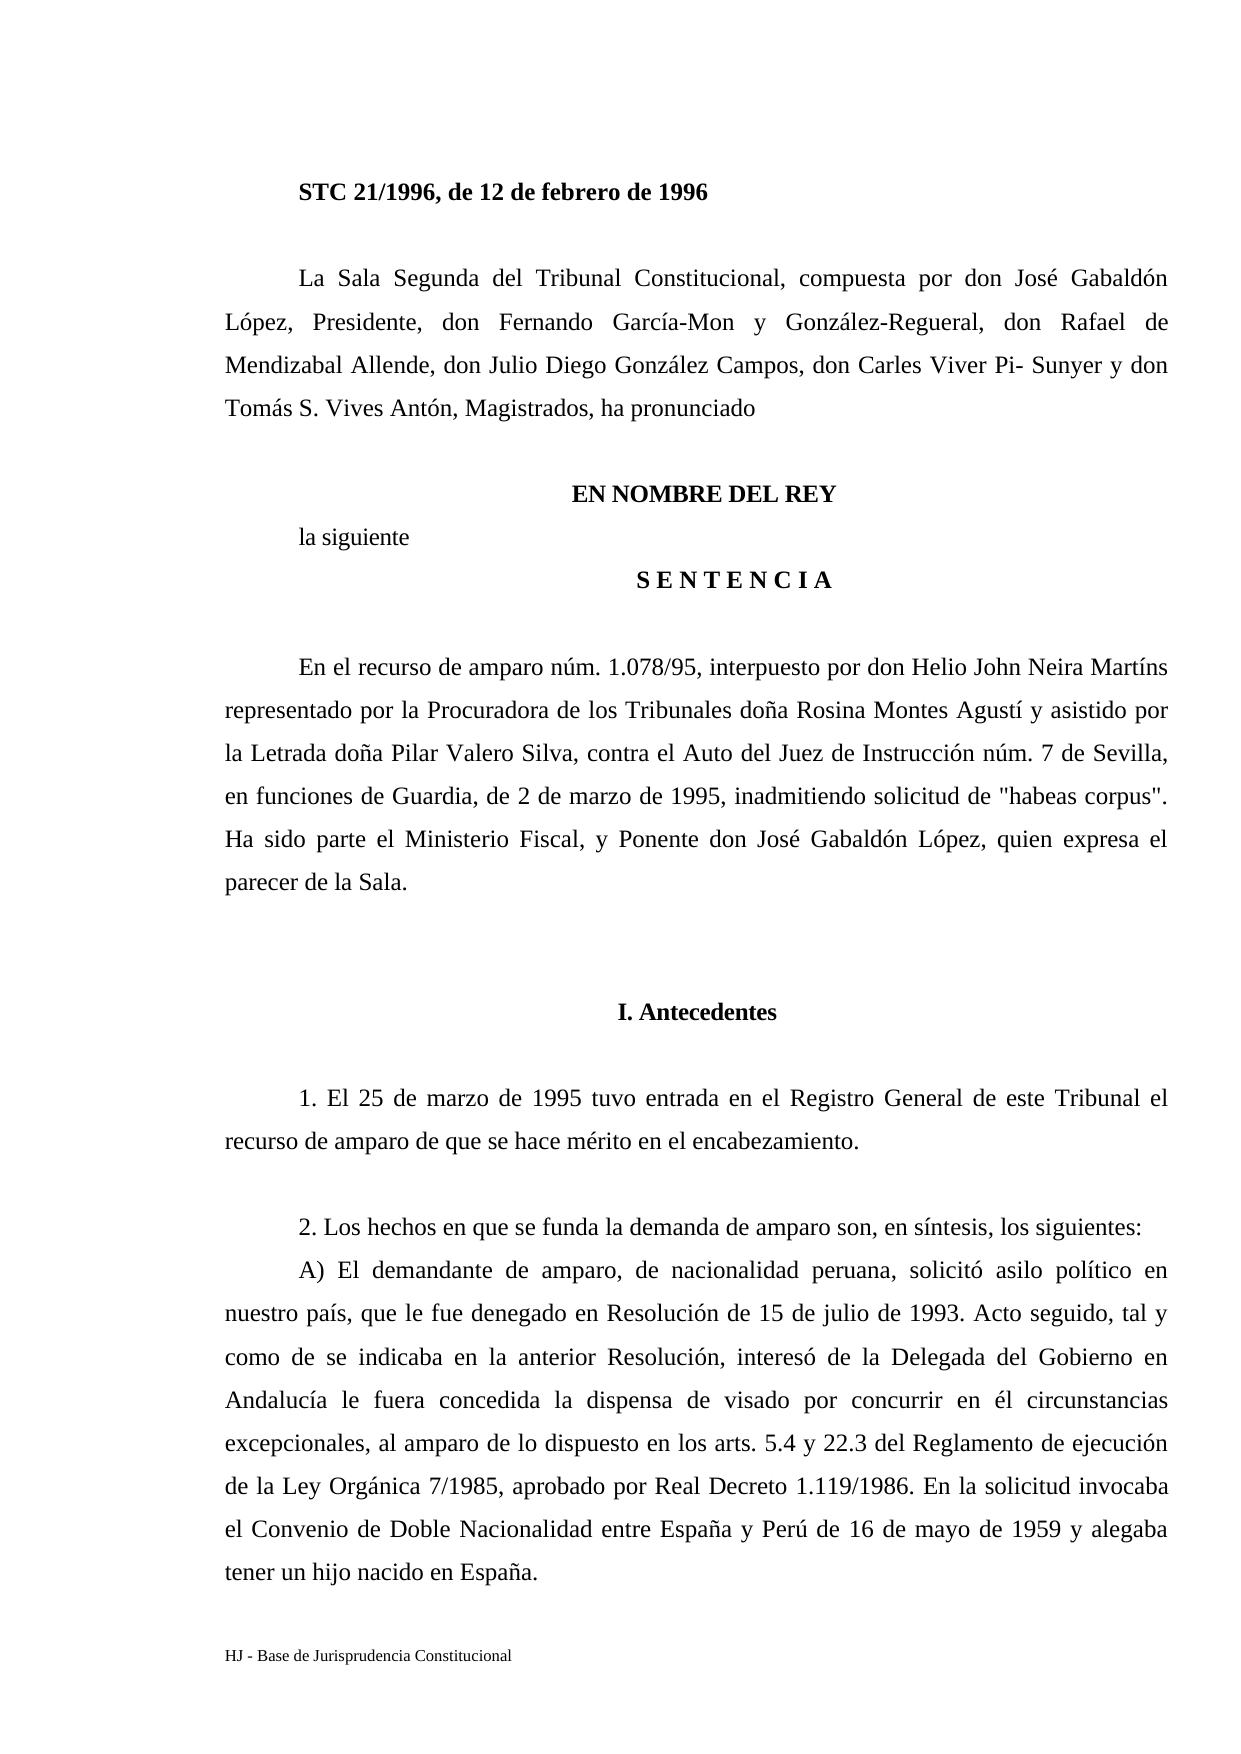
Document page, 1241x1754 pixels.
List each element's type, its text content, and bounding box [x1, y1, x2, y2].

text En el recurso de amparo núm. 1.078/95, interpuesto por don Helio John Neira Martíns representado por la Procuradora de los Tribunales doña Rosina Montes Agustí y asistido por la Letrada doña Pilar Valero Silva, contra el Auto del Juez de Instrucción núm. 7 de Sevilla, en funciones de Guardia, de 2 de marzo de 1995, inadmitiendo solicitud de "habeas corpus". Ha sido parte el Ministerio Fiscal, y Ponente don José Gabaldón López, quien expresa el parecer de la Sala. [224, 652, 1169, 896]
text 2. Los hechos en que se funda la demanda de amparo son, en síntesis, los siguientes: [224, 1212, 1169, 1241]
text S E N T E N C I A [224, 565, 1169, 594]
text La Sala Segunda del Tribunal Constitucional, compuesta por don José Gabaldón López, Presidente, don Fernando García-Mon y González-Regueral, don Rafael de Mendizabal Allende, don Julio Diego González Campos, don Carles Viver Pi- Sunyer y don Tomás S. Vives Antón, Magistrados, ha pronunciado [224, 263, 1169, 422]
text I. Antecedentes [224, 997, 1169, 1025]
text A) El demandante de amparo, de nacionalidad peruana, solicitó asilo político en nuestro país, que le fue denegado en Resolución de 15 de julio de 1993. Acto seguido, tal y como de se indicaba en la anterior Resolución, interesó de la Delegada del Gobierno en Andalucía le fuera concedida la dispensa de visado por concurrir en él circunstancias excepcionales, al amparo de lo dispuesto en los arts. 5.4 y 22.3 del Reglamento de ejecución de la Ley Orgánica 7/1985, aprobado por Real Decreto 1.119/1986. En la solicitud invocaba el Convenio de Doble Nacionalidad entre España y Perú de 16 de mayo de 1959 y alegaba tener un hijo nacido en España. [224, 1255, 1169, 1586]
text STC 21/1996, de 12 de febrero de 1996 [224, 177, 1169, 206]
text la siguiente [224, 522, 1110, 551]
text 1. El 25 de marzo de 1995 tuvo entrada en el Registro General de este Tribunal el recurso de amparo de que se hace mérito en el encabezamiento. [224, 1083, 1169, 1155]
text EN NOMBRE DEL REY [224, 479, 1110, 508]
